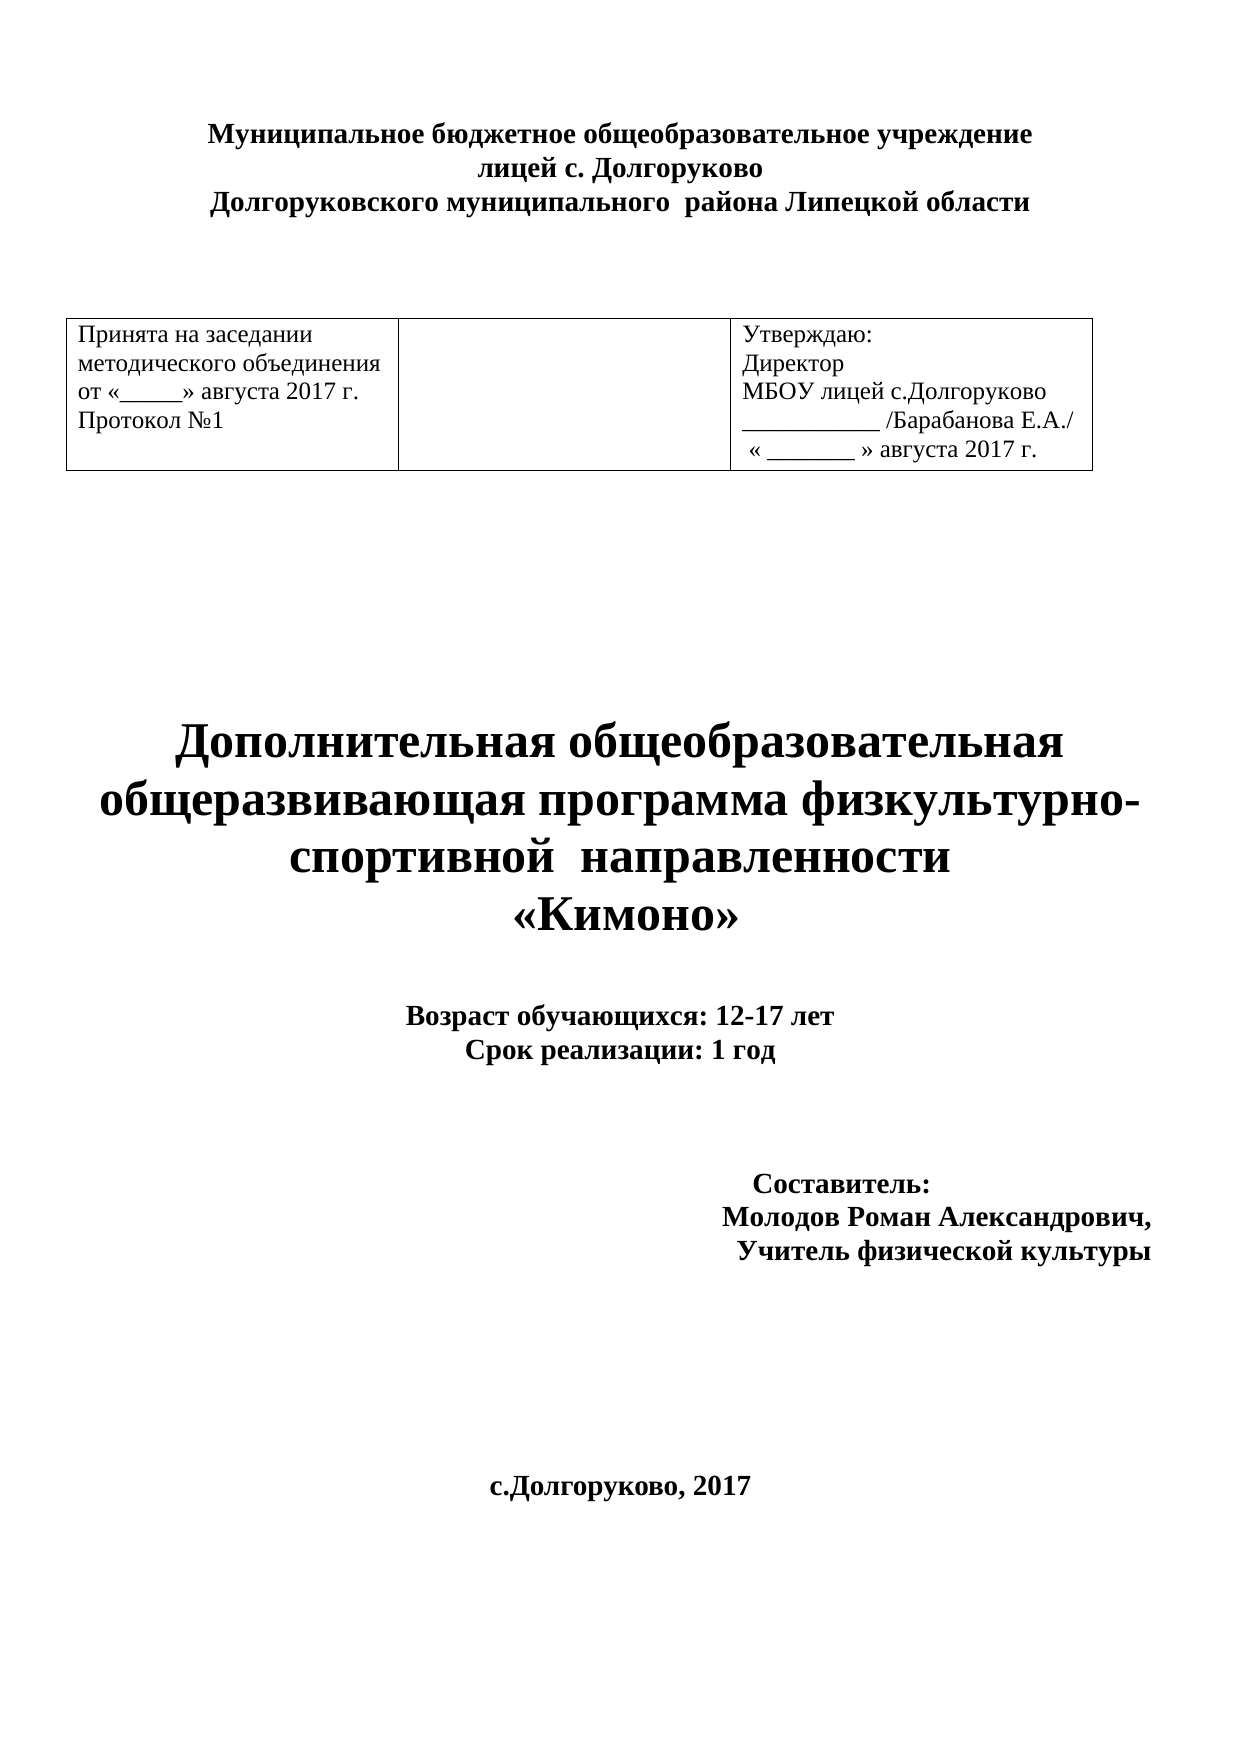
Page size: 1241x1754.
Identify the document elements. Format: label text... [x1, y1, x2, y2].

text «Кимоно» [89, 883, 1152, 941]
text Возраст обучающихся: 12-17 лет [89, 998, 1152, 1032]
text лицей с. Долгоруково [89, 150, 1152, 184]
table_header [399, 319, 730, 470]
table_header Утверждаю: Директор МБОУ лицей с.Долгоруково ___________ /Барабанова Е.А./ « _______ » августа 2017 г. [731, 319, 1092, 470]
table_header Принята на заседании методического объединения от «_____» августа 2017 г. Протокол №1 [67, 319, 398, 470]
text Молодов Роман Александрович, [89, 1199, 1152, 1233]
text Срок реализации: 1 год [89, 1032, 1152, 1065]
text Дополнительная общеобразовательная общеразвивающая программа физкультурно-спортивной направленности [89, 711, 1152, 883]
text с.Долгоруково, 2017 [89, 1468, 1152, 1501]
text Учитель физической культуры [89, 1233, 1152, 1267]
text Муниципальное бюджетное общеобразовательное учреждение [89, 117, 1152, 150]
text Составитель: [457, 1166, 1152, 1199]
text Долгоруковского муниципального района Липецкой области [89, 184, 1152, 217]
